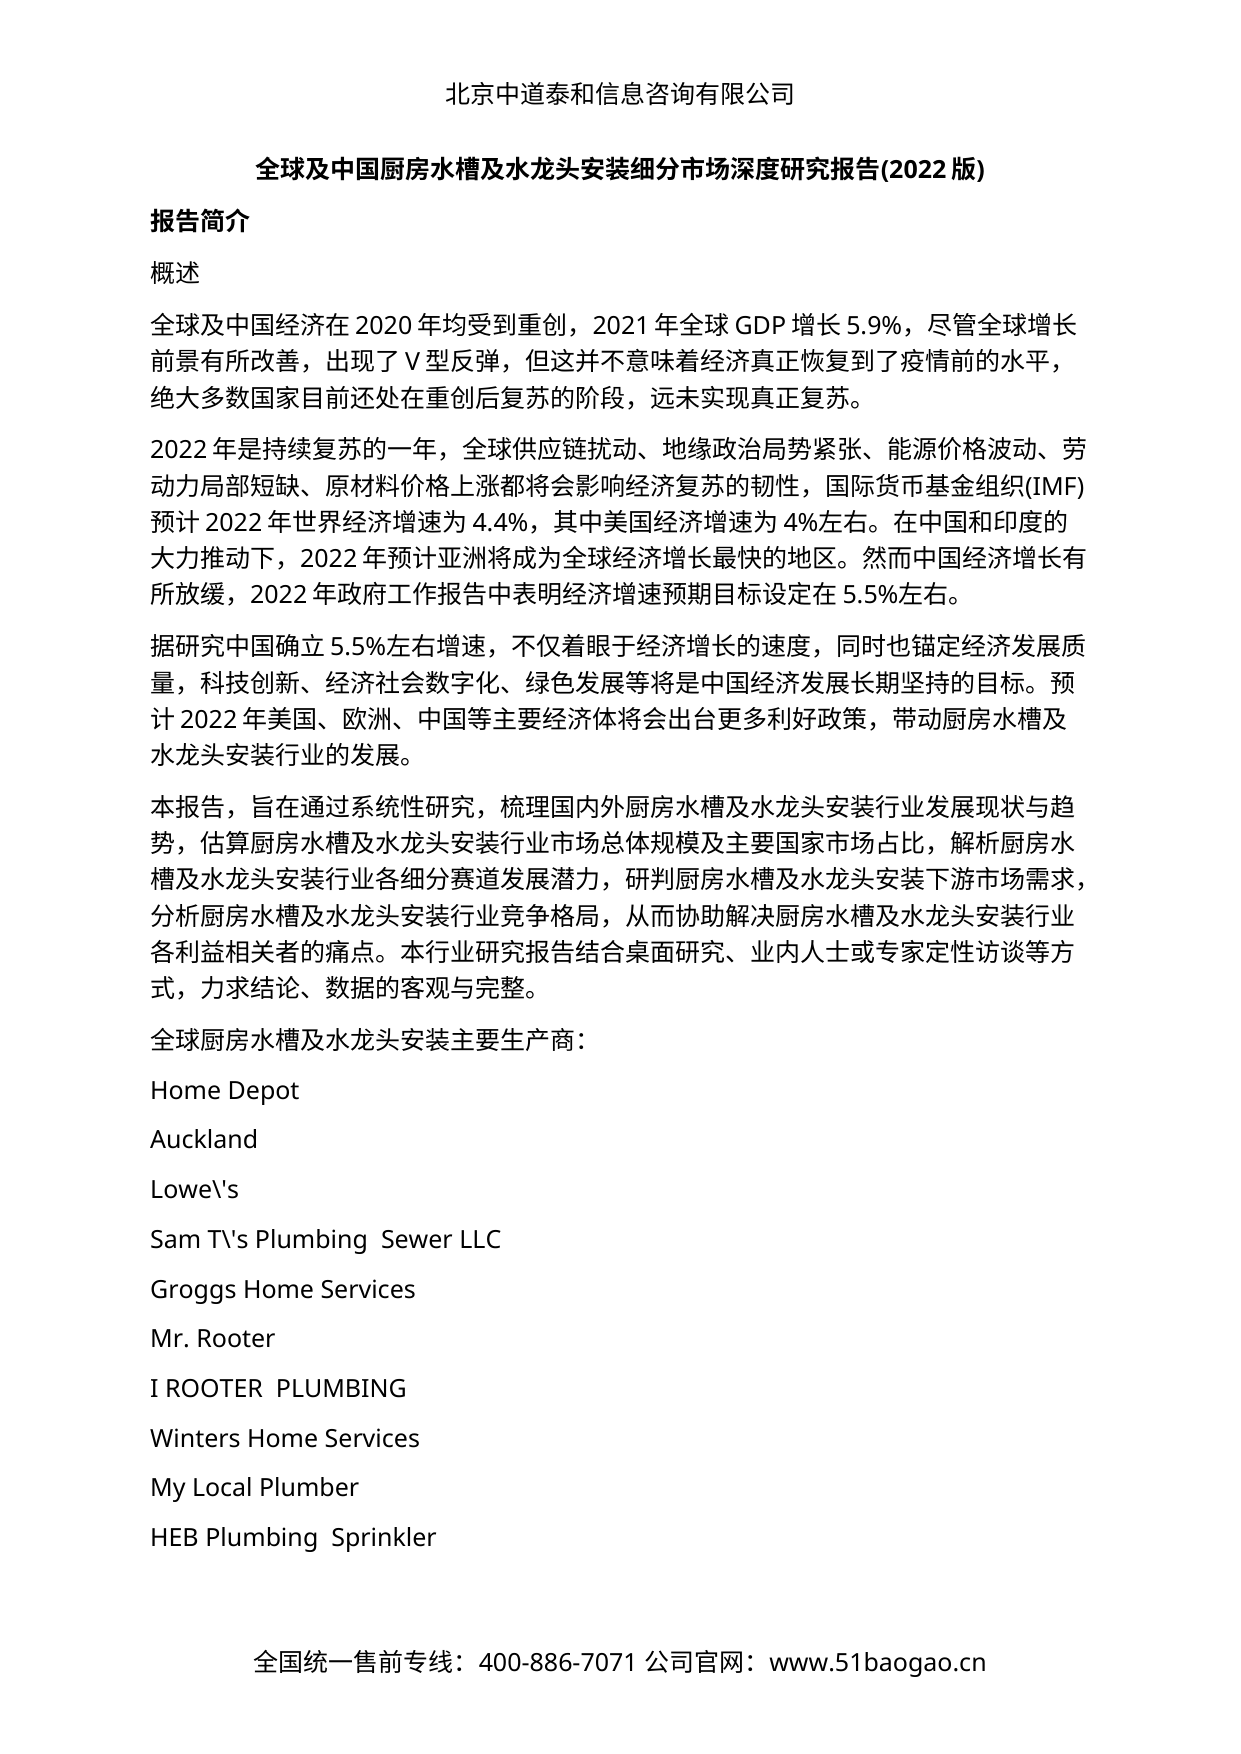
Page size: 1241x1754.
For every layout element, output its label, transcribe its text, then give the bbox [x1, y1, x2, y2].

text Sam T\'s Plumbing Sewer LLC [150, 1222, 1090, 1256]
text 全球及中国经济在2020年均受到重创，2021年全球GDP增长5.9%，尽管全球增长前景有所改善，出现了V型反弹，但这并不意味着经济真正恢复到了疫情前的水平，绝大多数国家目前还处在重创后复苏的阶段，远未实现真正复苏。 [150, 306, 1090, 414]
text 据研究中国确立5.5%左右增速，不仅着眼于经济增长的速度，同时也锚定经济发展质量，科技创新、经济社会数字化、绿色发展等将是中国经济发展长期坚持的目标。预计2022年美国、欧洲、中国等主要经济体将会出台更多利好政策，带动厨房水槽及水龙头安装行业的发展。 [150, 627, 1090, 772]
text Home Depot [150, 1072, 1090, 1107]
text 全球厨房水槽及水龙头安装主要生产商： [150, 1021, 1090, 1057]
text 报告简介 [150, 202, 1090, 238]
text Winters Home Services [150, 1420, 1090, 1454]
text 2022年是持续复苏的一年，全球供应链扰动、地缘政治局势紧张、能源价格波动、劳动力局部短缺、原材料价格上涨都将会影响经济复苏的韧性，国际货币基金组织(IMF)预计2022年世界经济增速为4.4%，其中美国经济增速为4%左右。在中国和印度的大力推动下，2022年预计亚洲将成为全球经济增长最快的地区。然而中国经济增长有所放缓，2022年政府工作报告中表明经济增速预期目标设定在5.5%左右。 [150, 430, 1090, 611]
text I ROOTER PLUMBING [150, 1371, 1090, 1405]
text HEB Plumbing Sprinkler [150, 1520, 1090, 1554]
text Mr. Rooter [150, 1321, 1090, 1355]
text Auckland [150, 1122, 1090, 1156]
text 概述 [150, 254, 1090, 290]
text Lowe\'s [150, 1172, 1090, 1206]
text Groggs Home Services [150, 1271, 1090, 1305]
text 全球及中国厨房水槽及水龙头安装细分市场深度研究报告(2022版) [150, 150, 1090, 186]
text My Local Plumber [150, 1470, 1090, 1504]
text 本报告，旨在通过系统性研究，梳理国内外厨房水槽及水龙头安装行业发展现状与趋势，估算厨房水槽及水龙头安装行业市场总体规模及主要国家市场占比，解析厨房水槽及水龙头安装行业各细分赛道发展潜力，研判厨房水槽及水龙头安装下游市场需求，分析厨房水槽及水龙头安装行业竞争格局，从而协助解决厨房水槽及水龙头安装行业各利益相关者的痛点。本行业研究报告结合桌面研究、业内人士或专家定性访谈等方式，力求结论、数据的客观与完整。 [150, 787, 1090, 1005]
